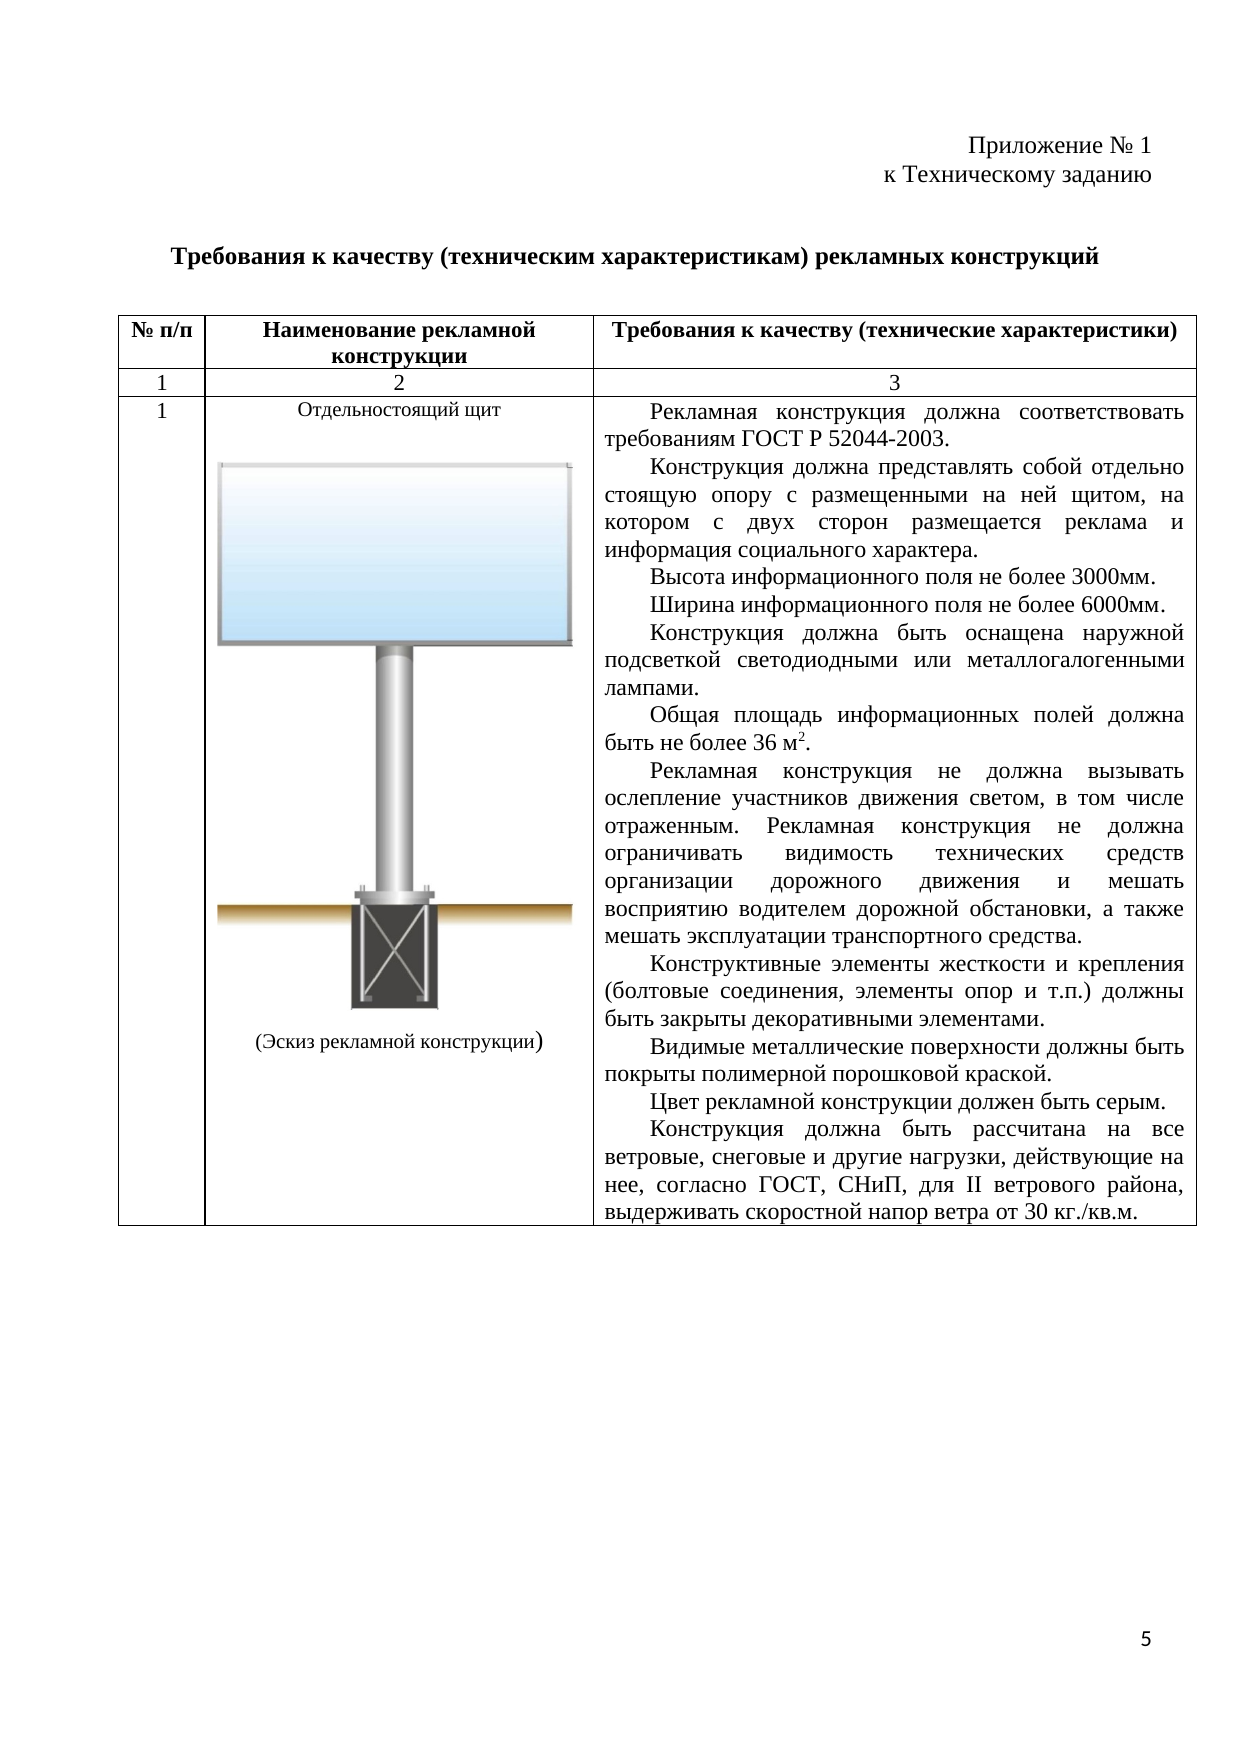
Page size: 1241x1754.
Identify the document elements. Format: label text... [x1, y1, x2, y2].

table_cell 1 [119, 369, 204, 396]
table_header Наименование рекламной конструкции [206, 316, 593, 368]
table_cell 1 [119, 397, 204, 1225]
table_cell Отдельностоящий щит (Эскиз рекламной конструкции) [206, 397, 593, 1225]
picture [217, 447, 582, 1026]
text к Техническому заданию [118, 159, 1152, 187]
table_header № п/п [119, 316, 204, 368]
subtitle Требования к качеству (техническим характеристикам) рекламных конструкций [118, 241, 1152, 270]
table_cell 3 [594, 369, 1196, 396]
text Приложение № 1 [118, 130, 1152, 159]
table_cell Рекламная конструкция должна соответствовать требованиям ГОСТ Р 52044-2003. Конструкция должна представлять собой отдельно стоящую опору с размещенными на ней щитом, на котором с двух сторон размещается реклама и информация социального характера. Высота информационного поля не более 3000мм. Ширина информационного поля не более 6000мм. Конструкция должна быть оснащена наружной подсветкой светодиодными или металлогалогенными лампами. Общая площадь информационных полей должна быть не более 36 м2. Рекламная конструкция не должна вызывать ослепление участников движения светом, в том числе отраженным. Рекламная конструкция не должна ограничивать видимость технических средств организации дорожного движения и мешать восприятию водителем дорожной обстановки, а также мешать эксплуатации транспортного средства. Конструктивные элементы жесткости и крепления (болтовые соединения, элементы опор и т.п.) должны быть закрыты декоративными элементами. Видимые металлические поверхности должны быть покрыты полимерной порошковой краской. Цвет рекламной конструкции должен быть серым. Конструкция должна быть рассчитана на все ветровые, снеговые и другие нагрузки, действующие на нее, согласно ГОСТ, СНиП, для II ветрового района, выдерживать скоростной напор ветра от 30 кг./кв.м. [594, 397, 1196, 1225]
table_header Требования к качеству (технические характеристики) [594, 316, 1196, 368]
table_cell 2 [206, 369, 593, 396]
